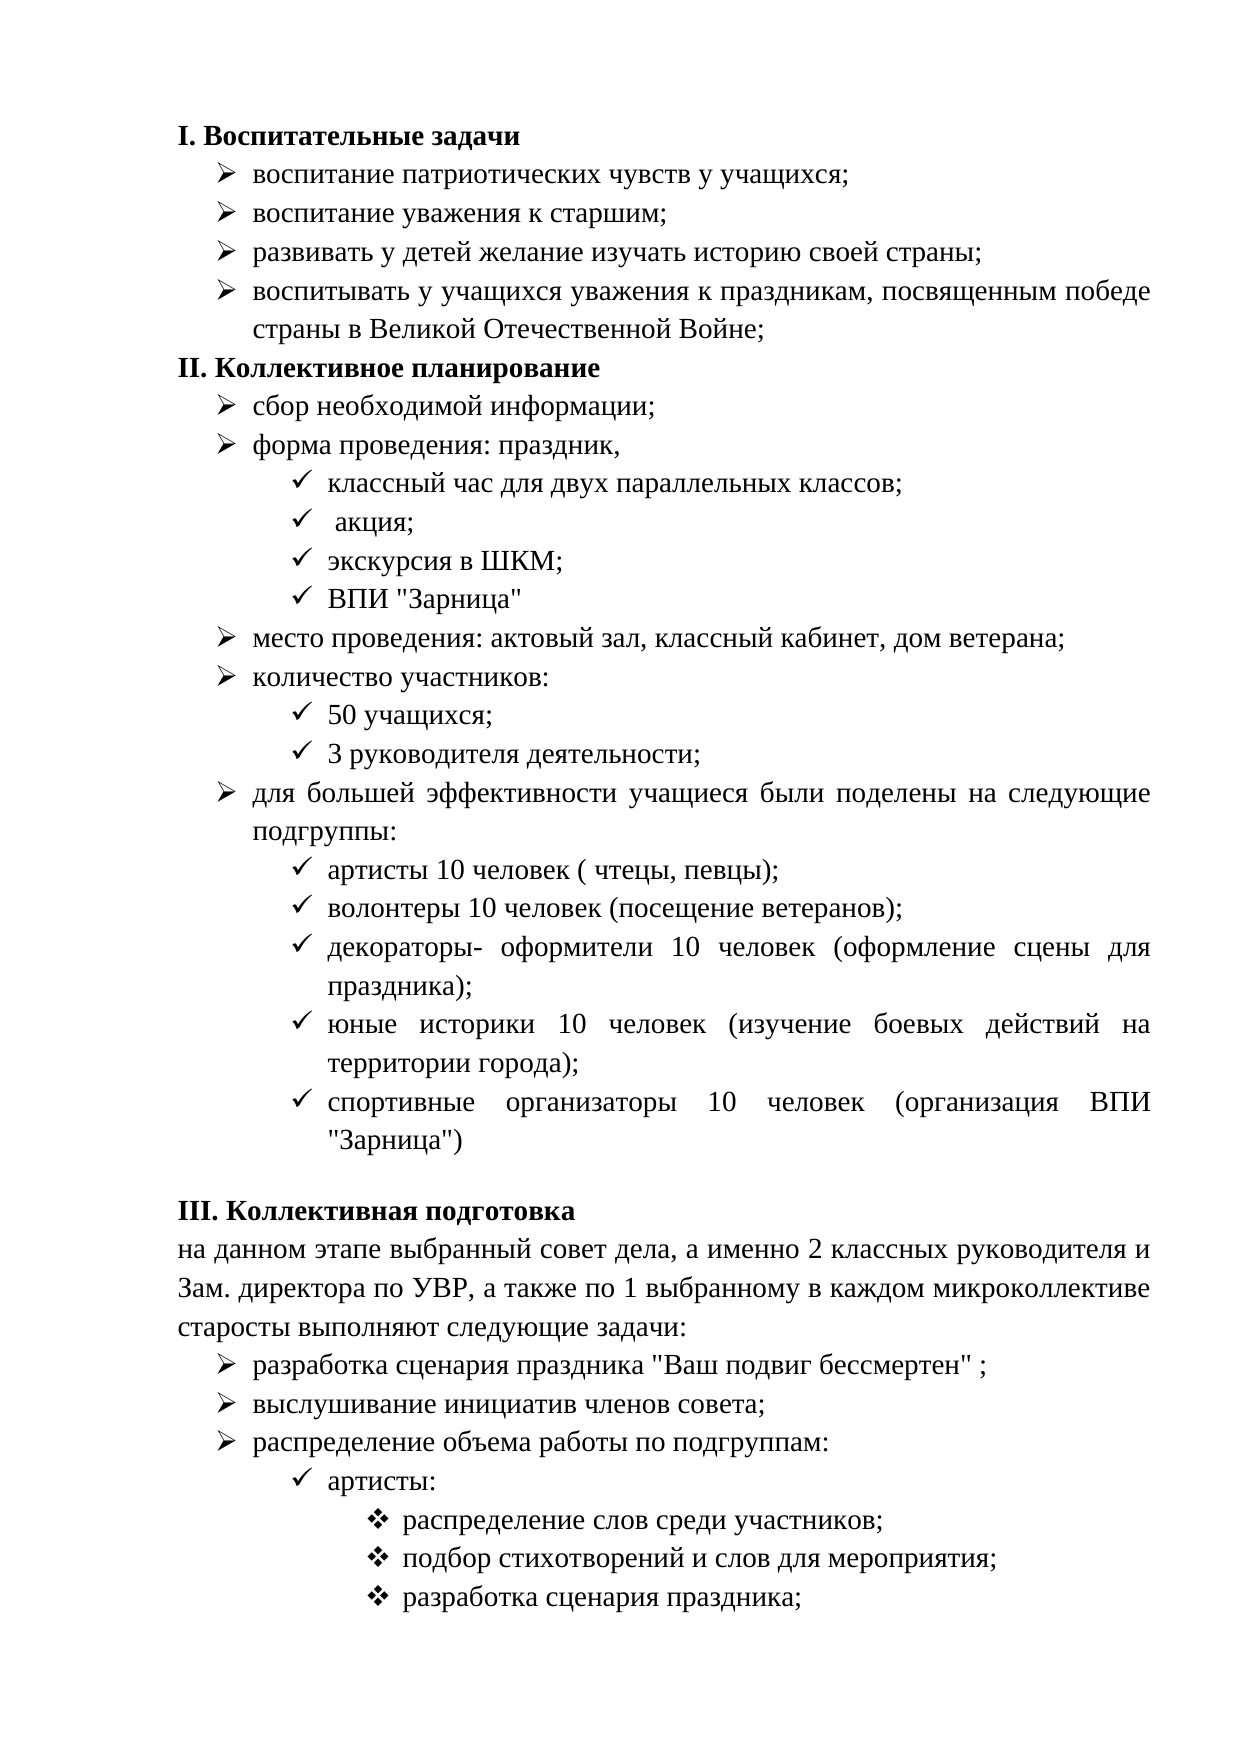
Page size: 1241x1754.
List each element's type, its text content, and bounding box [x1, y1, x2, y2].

text на данном этапе выбранный совет дела, а именно 2 классных руководителя и Зам. директора по УВР, а также по 1 выбранному в каждом микроколлективе старосты выполняют следующие задачи: [177, 1232, 1152, 1342]
list 3 руководителя деятельности; [290, 736, 1152, 770]
list ВПИ "Зарница" [290, 582, 1152, 615]
list сбор необходимой информации; [215, 388, 1152, 422]
list декораторы- оформители 10 человек (оформление сцены для праздника); [290, 929, 1152, 1001]
list разработка сценария праздника "Ваш подвиг бессмертен" ; [215, 1347, 1152, 1381]
list артисты 10 человек ( чтецы, певцы); [290, 852, 1152, 886]
list спортивные организаторы 10 человек (организация ВПИ "Зарница") [290, 1084, 1152, 1189]
list воспитание уважения к старшим; [215, 195, 1152, 229]
list артисты: [290, 1463, 1152, 1497]
text III. Коллективная подготовка [177, 1193, 1152, 1227]
list акция; [290, 504, 1152, 538]
list для большей эффективности учащиеся были поделены на следующие подгруппы: [215, 775, 1152, 847]
list место проведения: актовый зал, классный кабинет, дом ветерана; [215, 620, 1152, 654]
list количество участников: [215, 659, 1152, 692]
list воспитывать у учащихся уважения к праздникам, посвященным победе страны в Великой Отечественной Войне; [215, 273, 1152, 345]
text II. Коллективное планирование [177, 350, 1152, 383]
list волонтеры 10 человек (посещение ветеранов); [290, 891, 1152, 924]
list воспитание патриотических чувств у учащихся; [215, 157, 1152, 190]
list выслушивание инициатив членов совета; [215, 1386, 1152, 1419]
text I. Воспитательные задачи [177, 118, 1152, 152]
list разработка сценария праздника; [365, 1579, 1152, 1613]
list распределение объема работы по подгруппам: [215, 1424, 1152, 1458]
list юные историки 10 человек (изучение боевых действий на территории города); [290, 1006, 1152, 1079]
list 50 учащихся; [290, 697, 1152, 731]
list классный час для двух параллельных классов; [290, 466, 1152, 499]
list экскурсия в ШКМ; [290, 543, 1152, 577]
list развивать у детей желание изучать историю своей страны; [215, 234, 1152, 268]
list форма проведения: праздник, [215, 427, 1152, 461]
list подбор стихотворений и слов для мероприятия; [365, 1540, 1152, 1574]
list распределение слов среди участников; [365, 1502, 1152, 1535]
